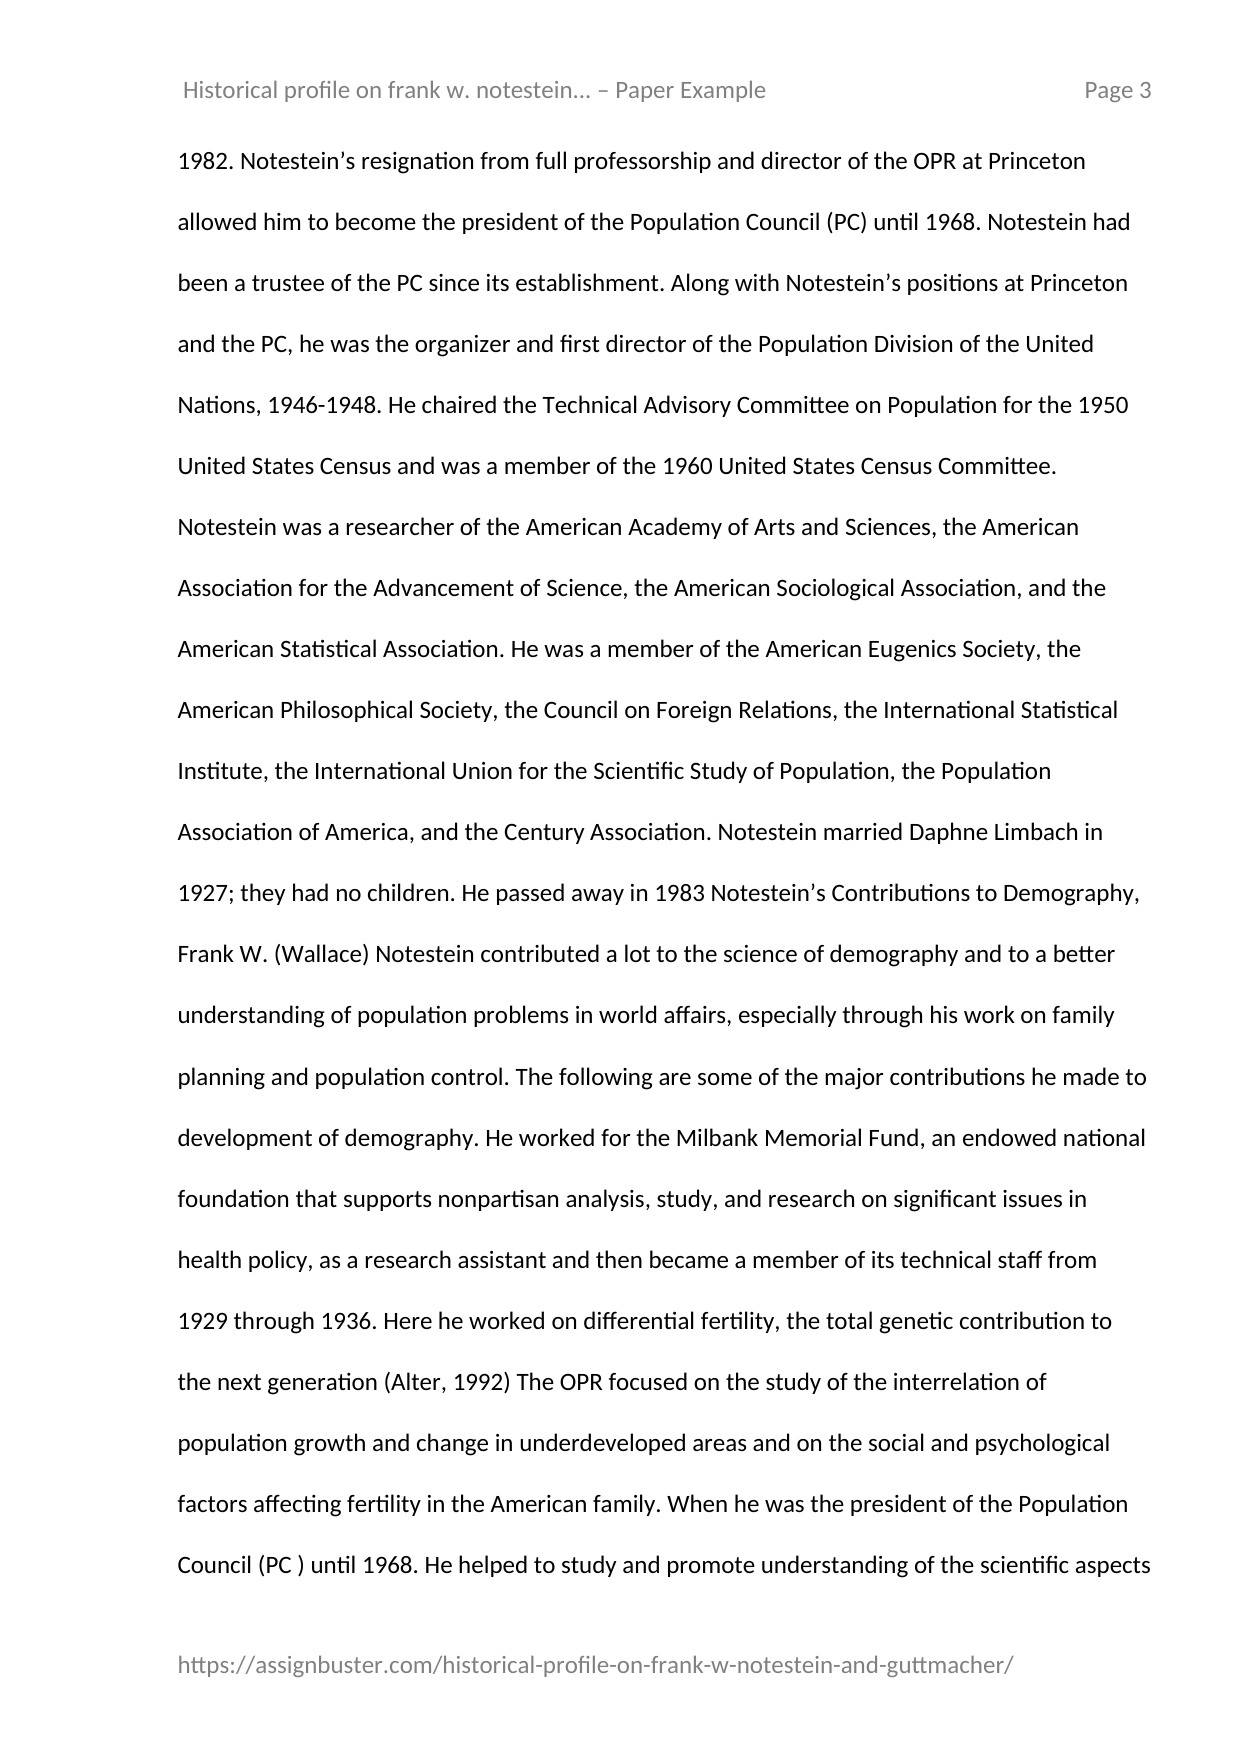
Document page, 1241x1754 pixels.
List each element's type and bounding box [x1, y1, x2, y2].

text [177, 145, 1152, 1579]
